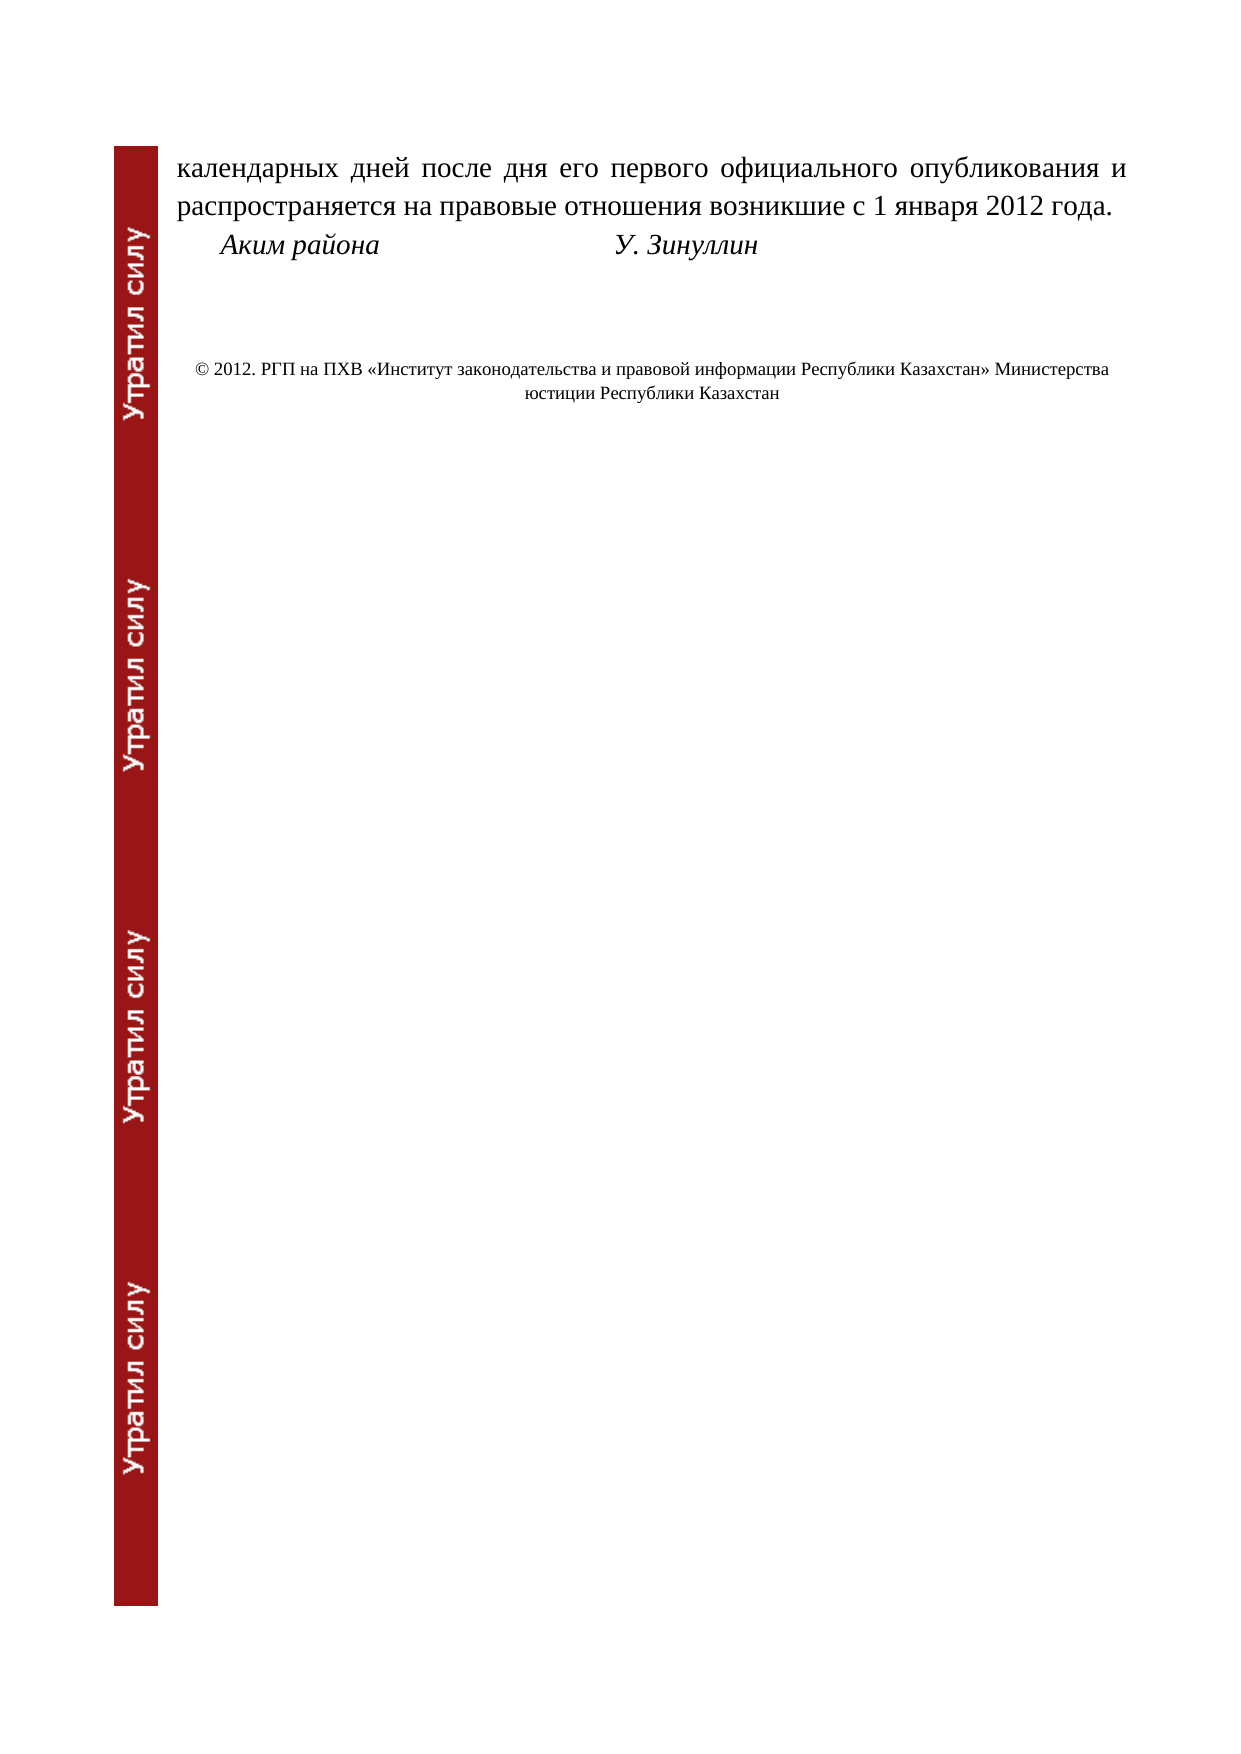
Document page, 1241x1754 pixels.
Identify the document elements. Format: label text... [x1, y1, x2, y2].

picture [114, 222, 158, 227]
text Аким района У. Зинуллин [112, 227, 1128, 261]
text © 2012. РГП на ПХВ «Институт законодательства и правовой информации Республики Казахстан» Министерства юстиции Республики Казахстан [112, 357, 1128, 404]
picture [114, 146, 158, 150]
picture [114, 404, 158, 1606]
picture [114, 261, 158, 357]
